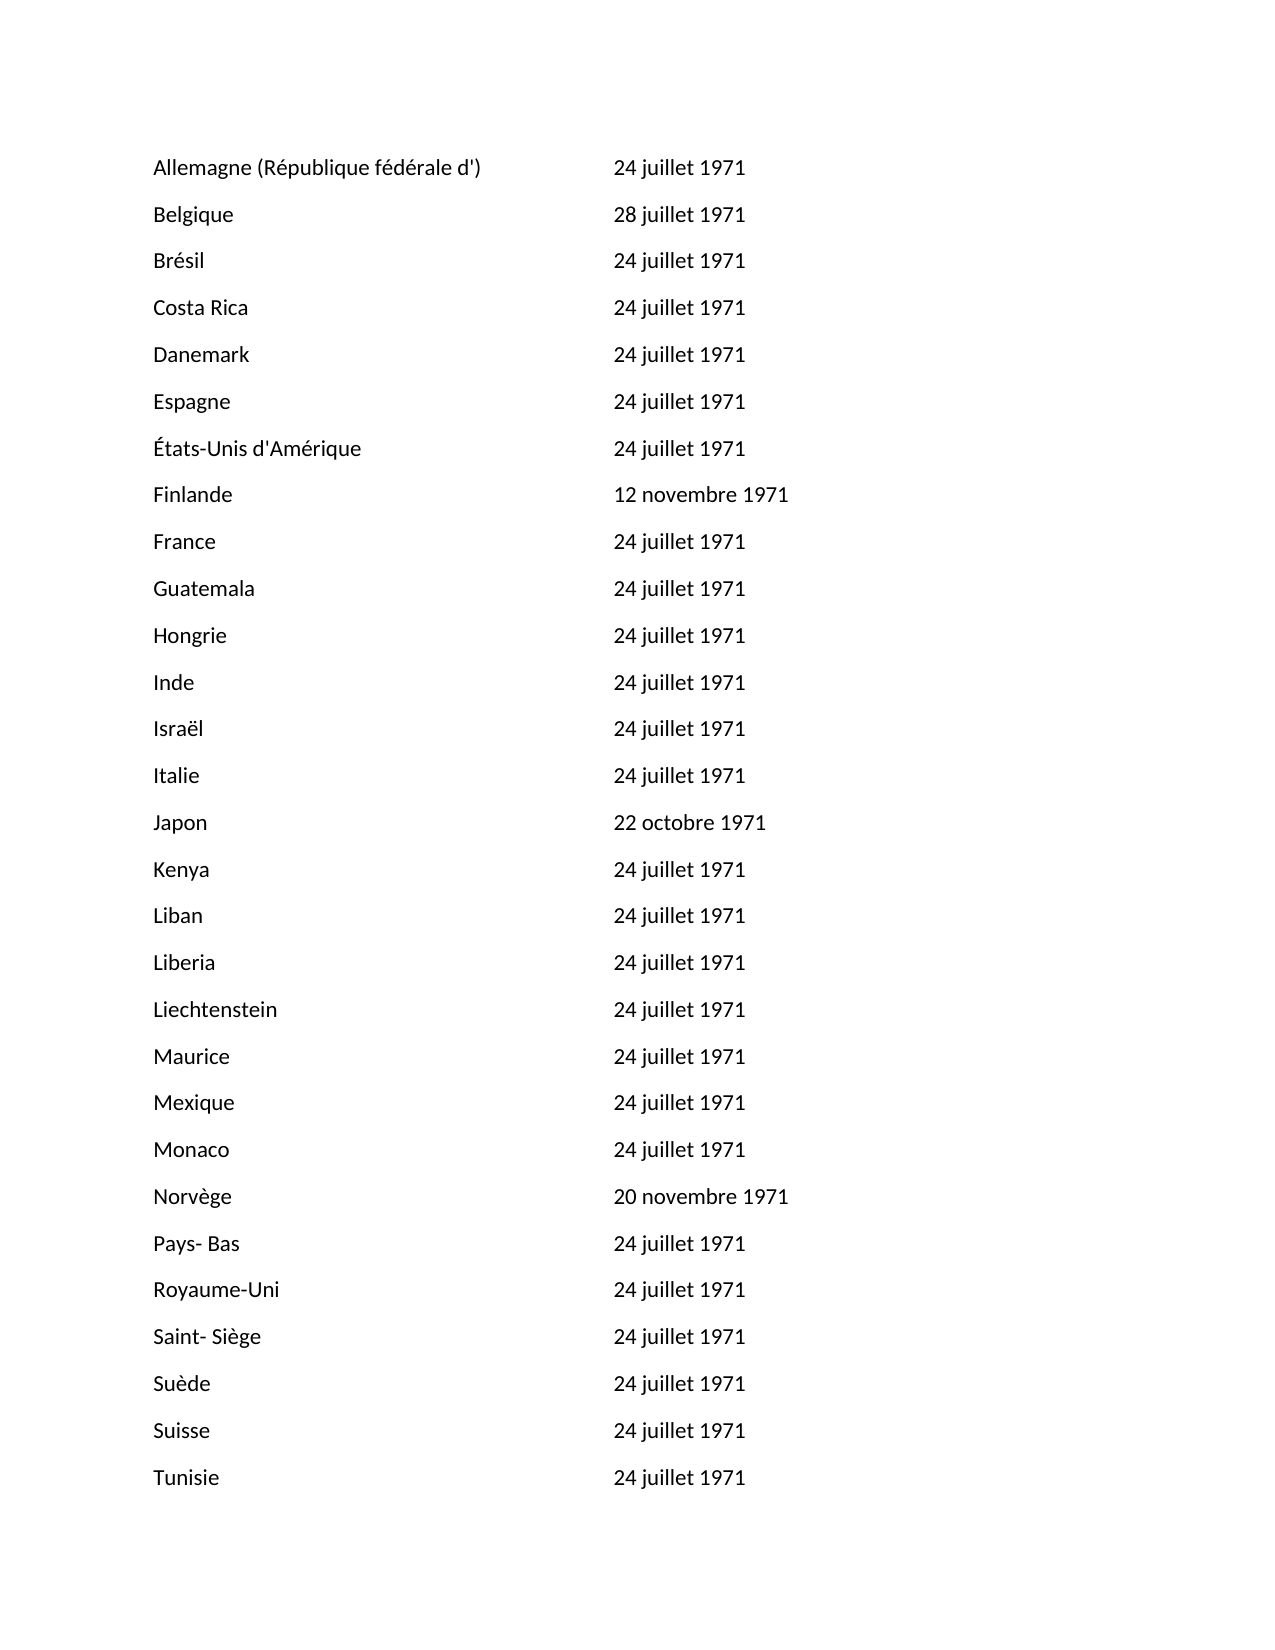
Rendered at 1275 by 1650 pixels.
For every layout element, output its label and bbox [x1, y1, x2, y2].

table_cell [150, 150, 1125, 1494]
